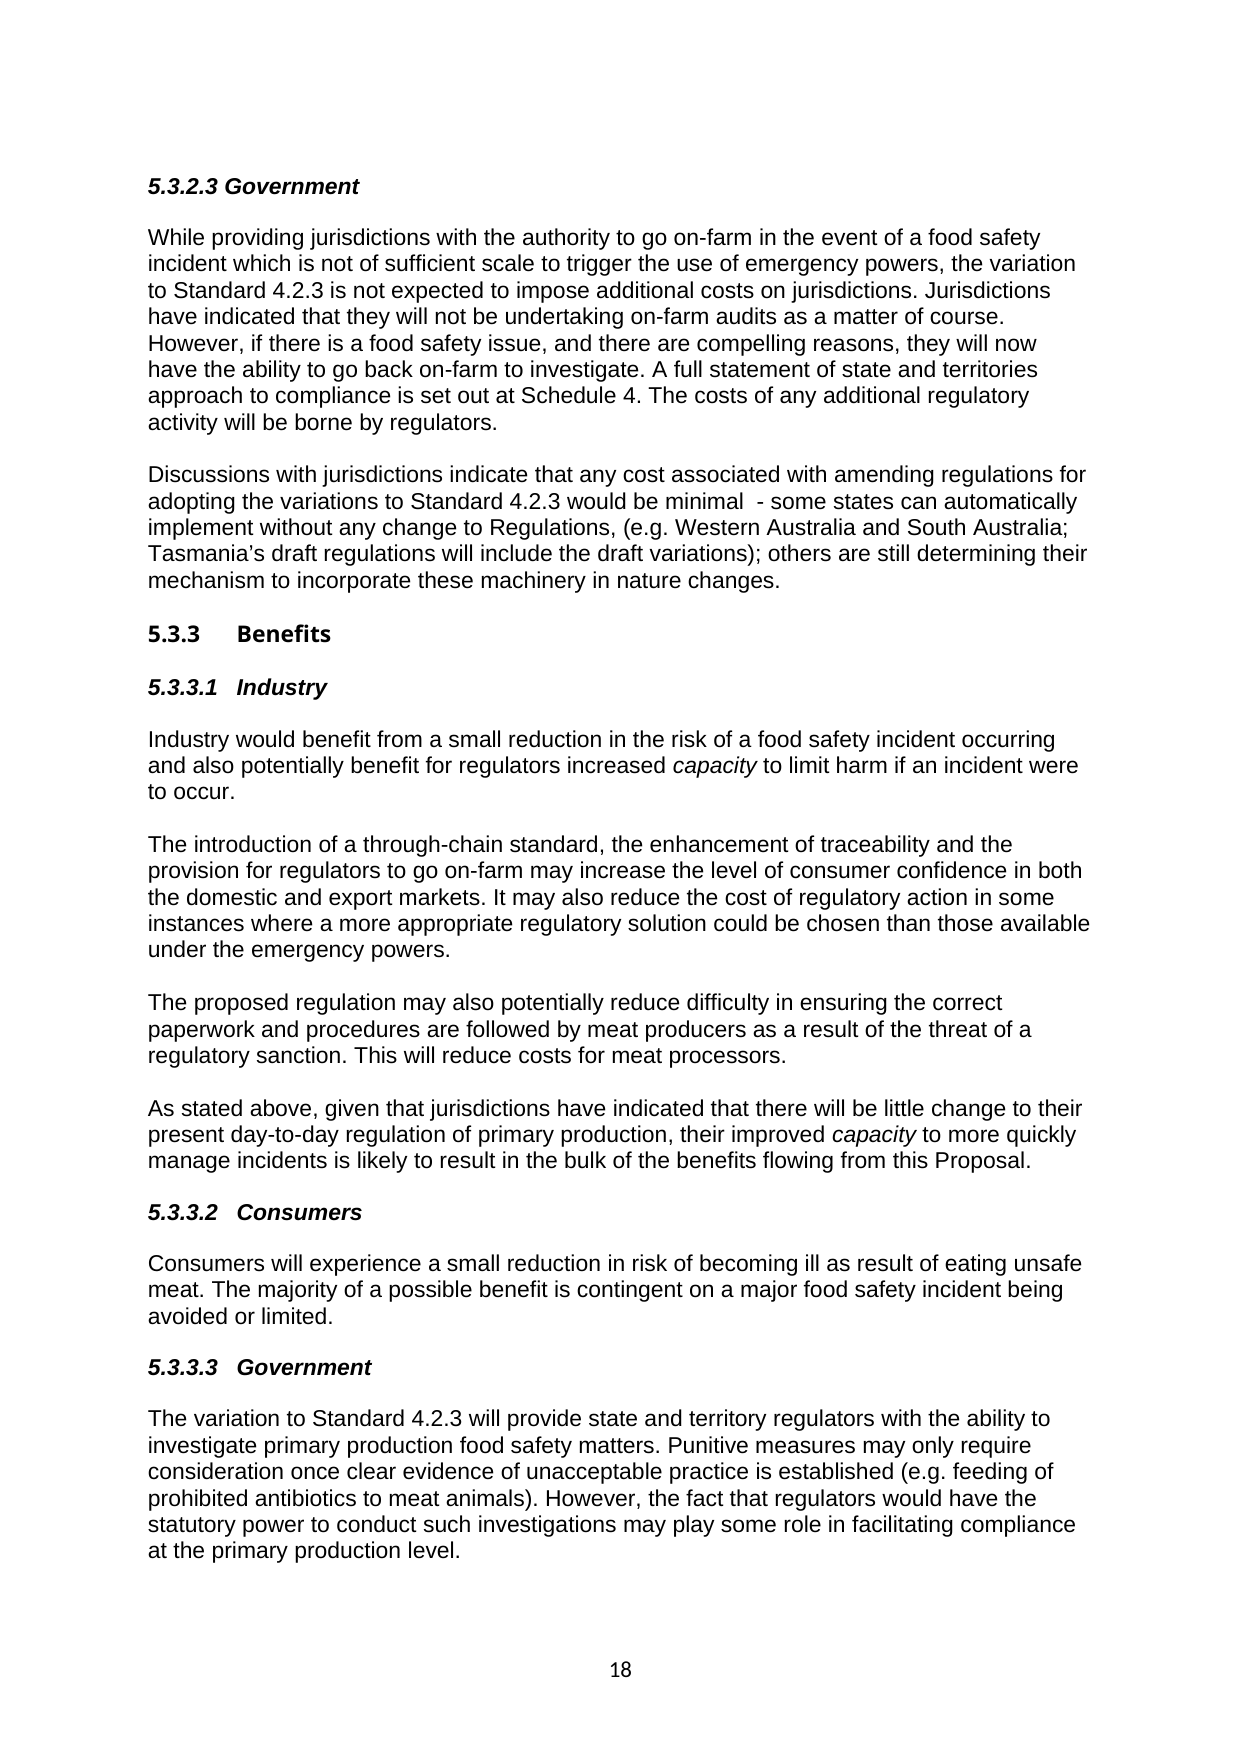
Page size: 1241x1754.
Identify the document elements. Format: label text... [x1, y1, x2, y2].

subtitle 5.3.3 Benefits [148, 618, 1092, 649]
subtitle 5.3.3.1 Industry [148, 674, 1092, 701]
subtitle 5.3.3.2 Consumers [148, 1199, 1092, 1225]
text Discussions with jurisdictions indicate that any cost associated with amending regulations for adopting the variations to Standard 4.2.3 would be minimal - some states can automatically implement without any change to Regulations, (e.g. Western Australia and South Australia; Tasmania’s draft regulations will include the draft variations); others are still determining their mechanism to incorporate these machinery in nature changes. [148, 461, 1092, 593]
text As stated above, given that jurisdictions have indicated that there will be little change to their present day-to-day regulation of primary production, their improved capacity to more quickly manage incidents is likely to result in the bulk of the benefits flowing from this Proposal. [148, 1094, 1092, 1174]
text While providing jurisdictions with the authority to go on-farm in the event of a food safety incident which is not of sufficient scale to trigger the use of emergency powers, the variation to Standard 4.2.3 is not expected to impose additional costs on jurisdictions. Jurisdictions have indicated that they will not be undertaking on-farm audits as a matter of course. However, if there is a food safety issue, and there are compelling reasons, they will now have the ability to go back on-farm to investigate. A full statement of state and territories approach to compliance is set out at Schedule 4. The costs of any additional regulatory activity will be borne by regulators. [148, 224, 1092, 435]
text Industry would benefit from a small reduction in the risk of a food safety incident occurring and also potentially benefit for regulators increased capacity to limit harm if an incident were to occur. [148, 726, 1092, 805]
text The introduction of a through-chain standard, the enhancement of traceability and the provision for regulators to go on-farm may increase the level of consumer confidence in both the domestic and export markets. It may also reduce the cost of regulatory action in some instances where a more appropriate regulatory solution could be chosen than those available under the emergency powers. [148, 831, 1092, 963]
text Consumers will experience a small reduction in risk of becoming ill as result of eating unsafe meat. The majority of a possible benefit is contingent on a major food safety incident being avoided or limited. [148, 1250, 1092, 1329]
subtitle 5.3.3.3 Government [148, 1354, 1092, 1380]
subtitle 5.3.2.3 Government [148, 173, 1092, 199]
text The proposed regulation may also potentially reduce difficulty in ensuring the correct paperwork and procedures are followed by meat producers as a result of the threat of a regulatory sanction. This will reduce costs for meat processors. [148, 989, 1092, 1068]
text The variation to Standard 4.2.3 will provide state and territory regulators with the ability to investigate primary production food safety matters. Punitive measures may only require consideration once clear evidence of unacceptable practice is established (e.g. feeding of prohibited antibiotics to meat animals). However, the fact that regulators would have the statutory power to conduct such investigations may play some role in facilitating compliance at the primary production level. [148, 1405, 1092, 1563]
